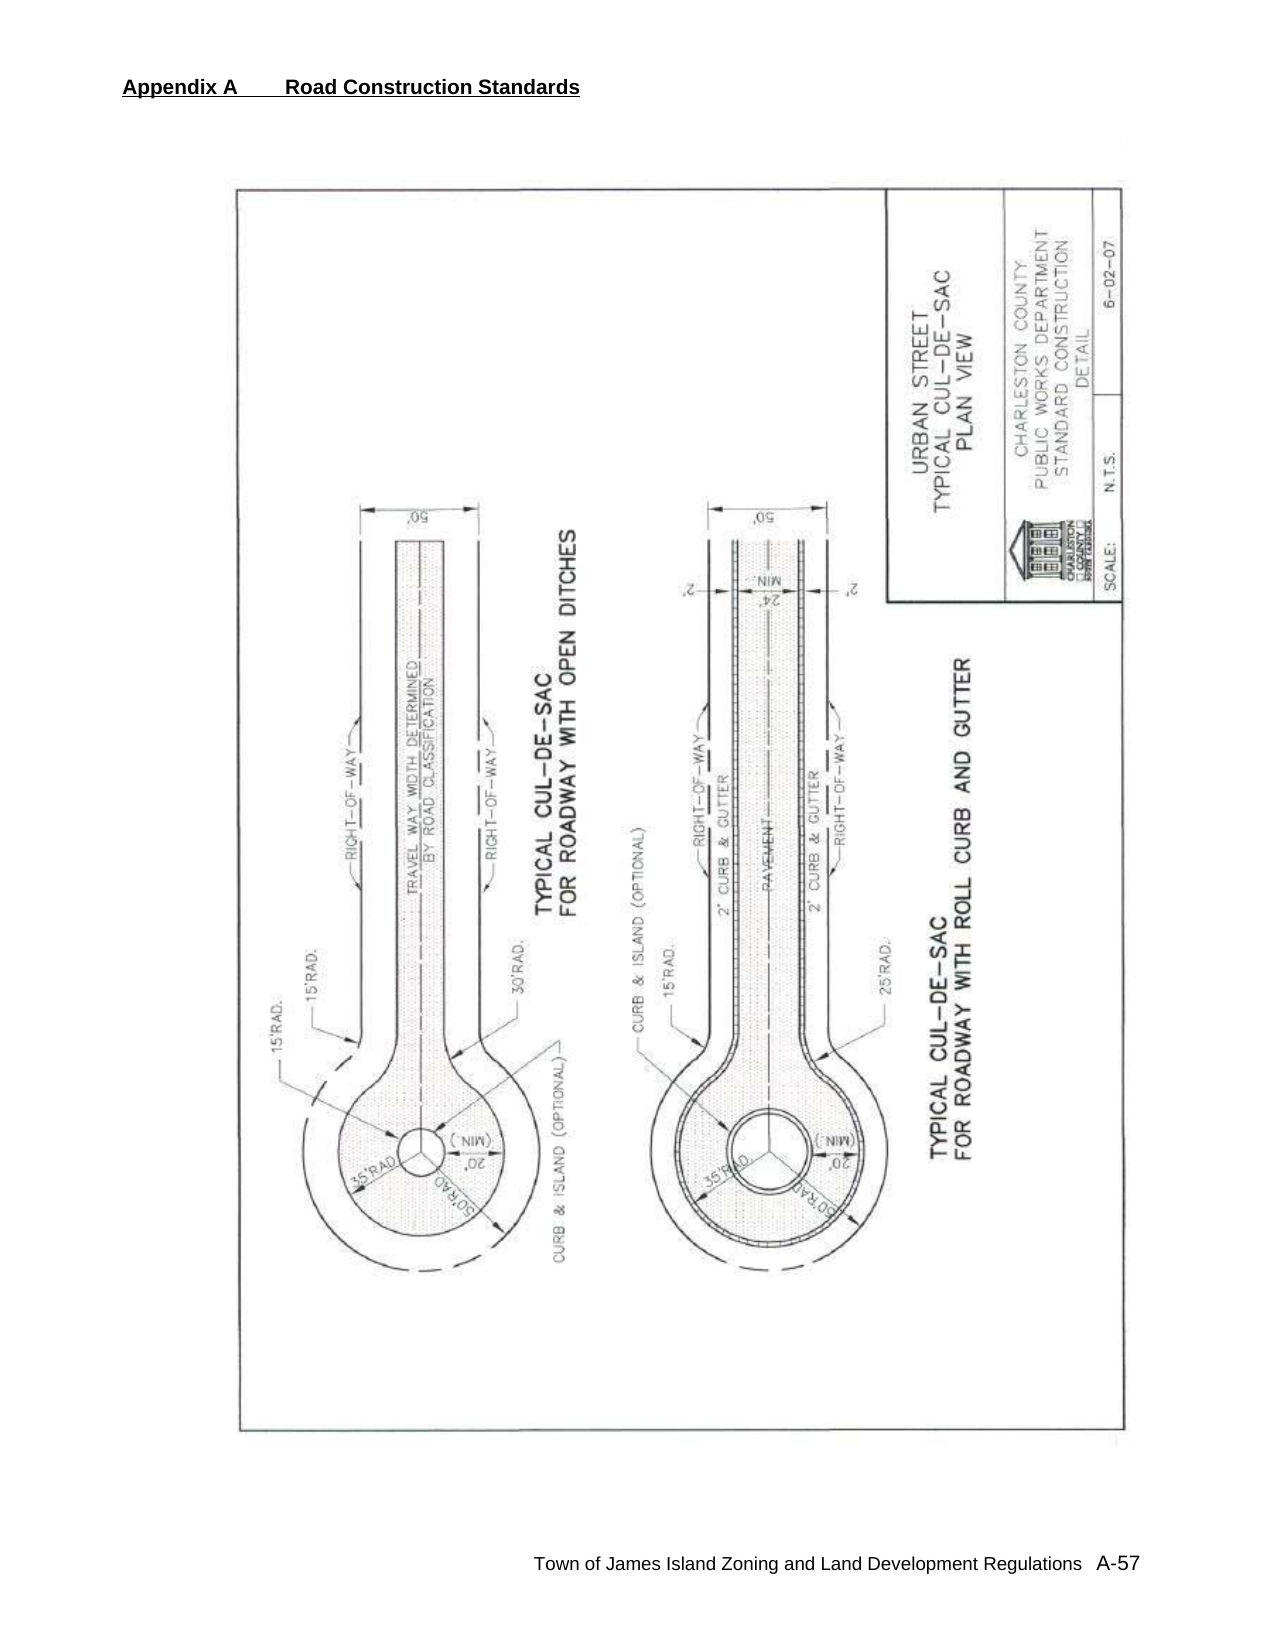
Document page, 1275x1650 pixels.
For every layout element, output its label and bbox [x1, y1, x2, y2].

picture [135, 135, 1140, 1446]
